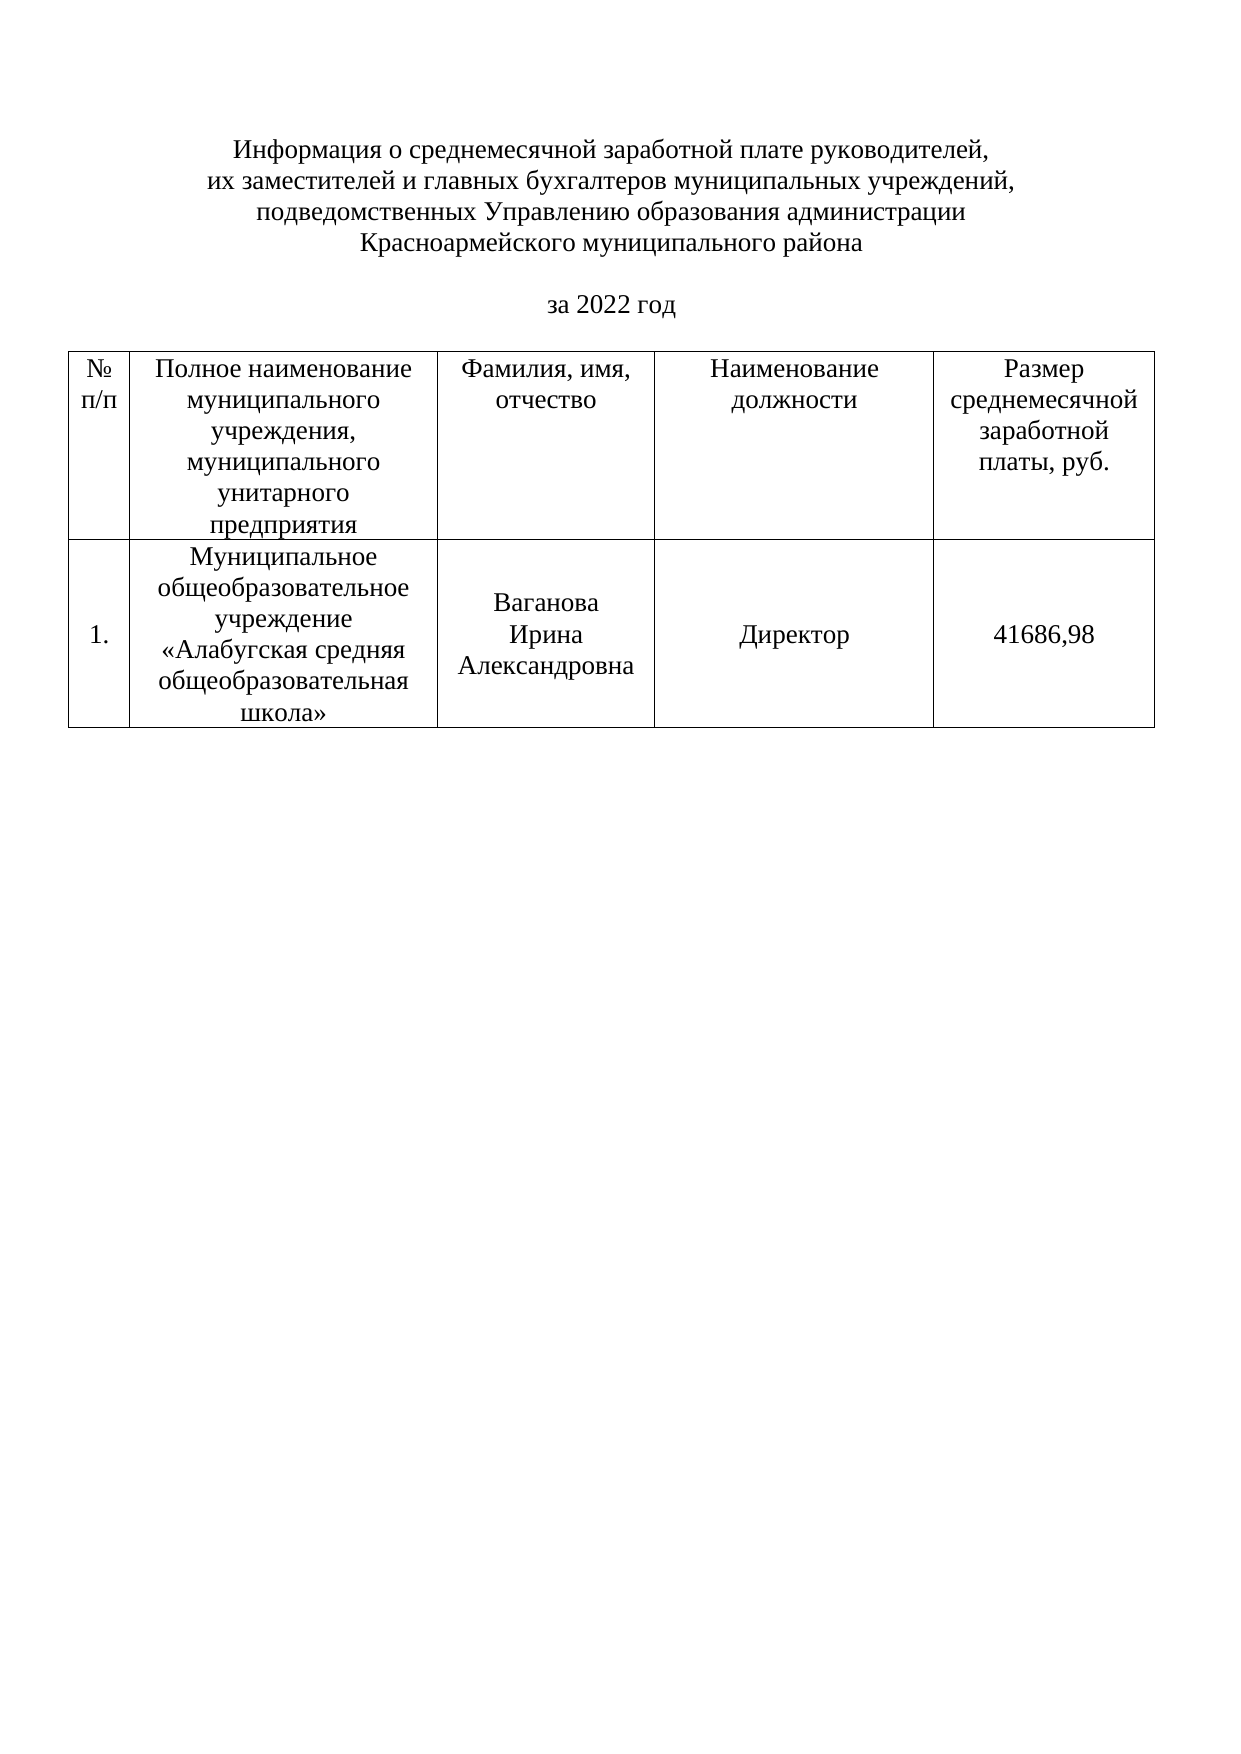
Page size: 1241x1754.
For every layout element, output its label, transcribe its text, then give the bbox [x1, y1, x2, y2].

table_header Размер среднемесячной заработной платы, руб. [934, 352, 1154, 539]
table_header Полное наименование муниципального учреждения, муниципального унитарного предприятия [130, 352, 437, 539]
table_header № п/п [69, 352, 129, 539]
text за 2022 год [100, 289, 1122, 320]
table_cell 41686,98 [934, 540, 1154, 727]
text Информация о среднемесячной заработной плате руководителей, [100, 133, 1122, 164]
table_header Наименование должности [655, 352, 933, 539]
text Красноармейского муниципального района [100, 226, 1122, 257]
table_cell Ваганова Ирина Александровна [438, 540, 654, 727]
text подведомственных Управлению образования администрации [100, 195, 1122, 226]
table_cell 1. [69, 540, 129, 727]
table_cell Директор [655, 540, 933, 727]
text их заместителей и главных бухгалтеров муниципальных учреждений, [100, 164, 1122, 195]
table_header Фамилия, имя, отчество [438, 352, 654, 539]
table_cell Муниципальное общеобразовательное учреждение «Алабугская средняя общеобразовательная школа» [130, 540, 437, 727]
